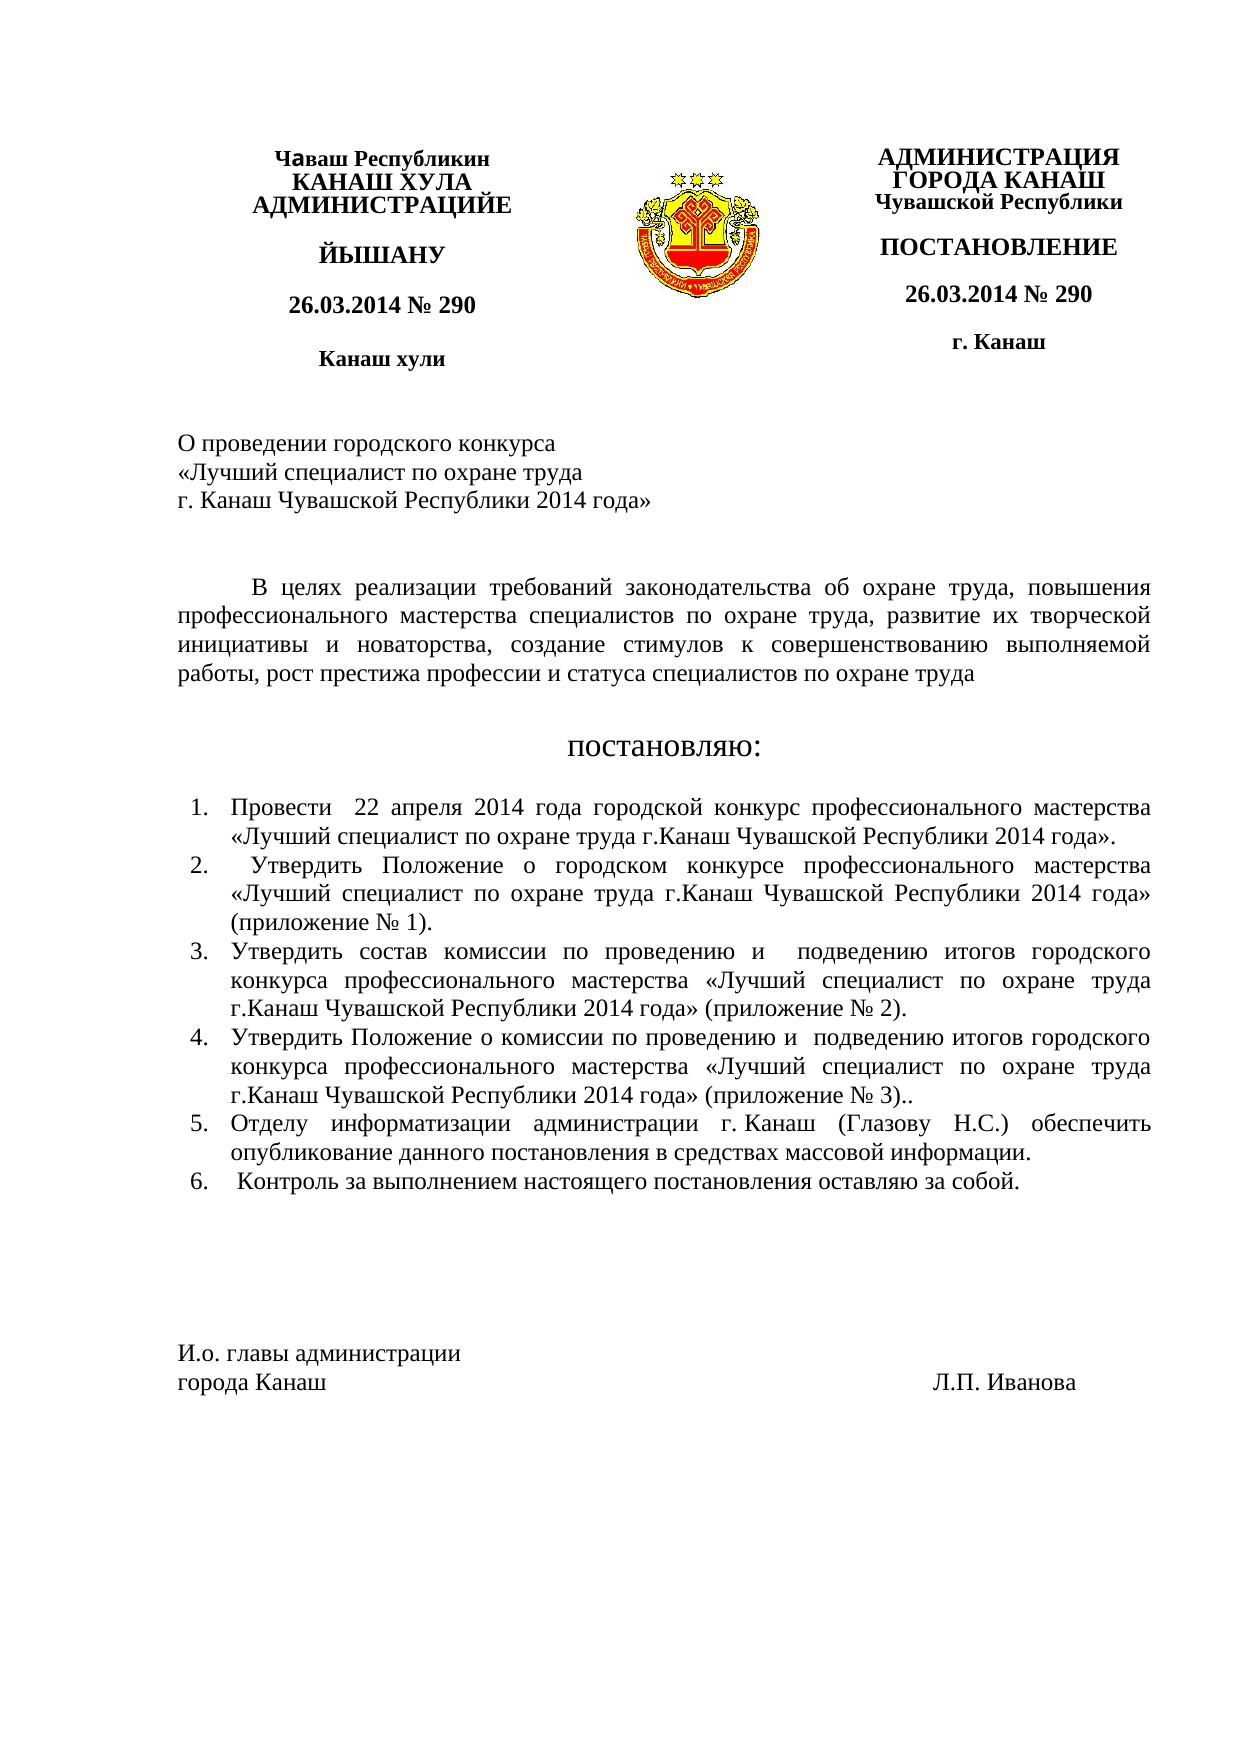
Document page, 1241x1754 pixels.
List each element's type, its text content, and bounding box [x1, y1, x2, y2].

list Провести 22 апреля 2014 года городской конкурс профессионального мастерства «Лучший специалист по охране труда г.Канаш Чувашской Республики 2014 года». [190, 792, 1152, 850]
text И.о. главы администрации [177, 1338, 1152, 1367]
table_header Чаваш Республикин КАНАШ ХУЛА АДМИНИСТРАЦИЙЕ ЙЫШАНУ 26.03.2014 № 290 Канаш хули [177, 147, 587, 371]
list Отделу информатизации администрации г. Канаш (Глазову Н.С.) обеспечить опубликование данного постановления в средствах массовой информации. [190, 1108, 1152, 1166]
text г. Канаш Чувашской Республики 2014 года» [177, 486, 1152, 514]
text В целях реализации требований законодательства об охране труда, повышения профессионального мастерства специалистов по охране труда, развитие их творческой инициативы и новаторства, создание стимулов к совершенствованию выполняемой работы, рост престижа профессии и статуса специалистов по охране труда [177, 572, 1152, 687]
list Контроль за выполнением настоящего постановления оставляю за собой. [190, 1166, 1152, 1195]
picture [633, 168, 761, 301]
list Утвердить Положение о городском конкурсе профессионального мастерства «Лучший специалист по охране труда г.Канаш Чувашской Республики 2014 года» (приложение № 1). [190, 850, 1152, 936]
text «Лучший специалист по охране труда [177, 457, 1152, 486]
list Утвердить состав комиссии по проведению и подведению итогов городского конкурса профессионального мастерства «Лучший специалист по охране труда г.Канаш Чувашской Республики 2014 года» (приложение № 2). [190, 936, 1152, 1022]
list Утвердить Положение о комиссии по проведению и подведению итогов городского конкурса профессионального мастерства «Лучший специалист по охране труда г.Канаш Чувашской Республики 2014 года» (приложение № 3).. [190, 1022, 1152, 1108]
table_header АДМИНИСТРАЦИЯ ГОРОДА КАНАШ Чувашской Республики ПОСТАНОВЛЕНИЕ 26.03.2014 № 290 г. Канаш [794, 147, 1204, 371]
table_header [587, 147, 794, 371]
text О проведении городского конкурса [177, 428, 1152, 457]
text города Канаш Л.П. Иванова [177, 1367, 1152, 1396]
text постановляю: [177, 725, 1152, 763]
